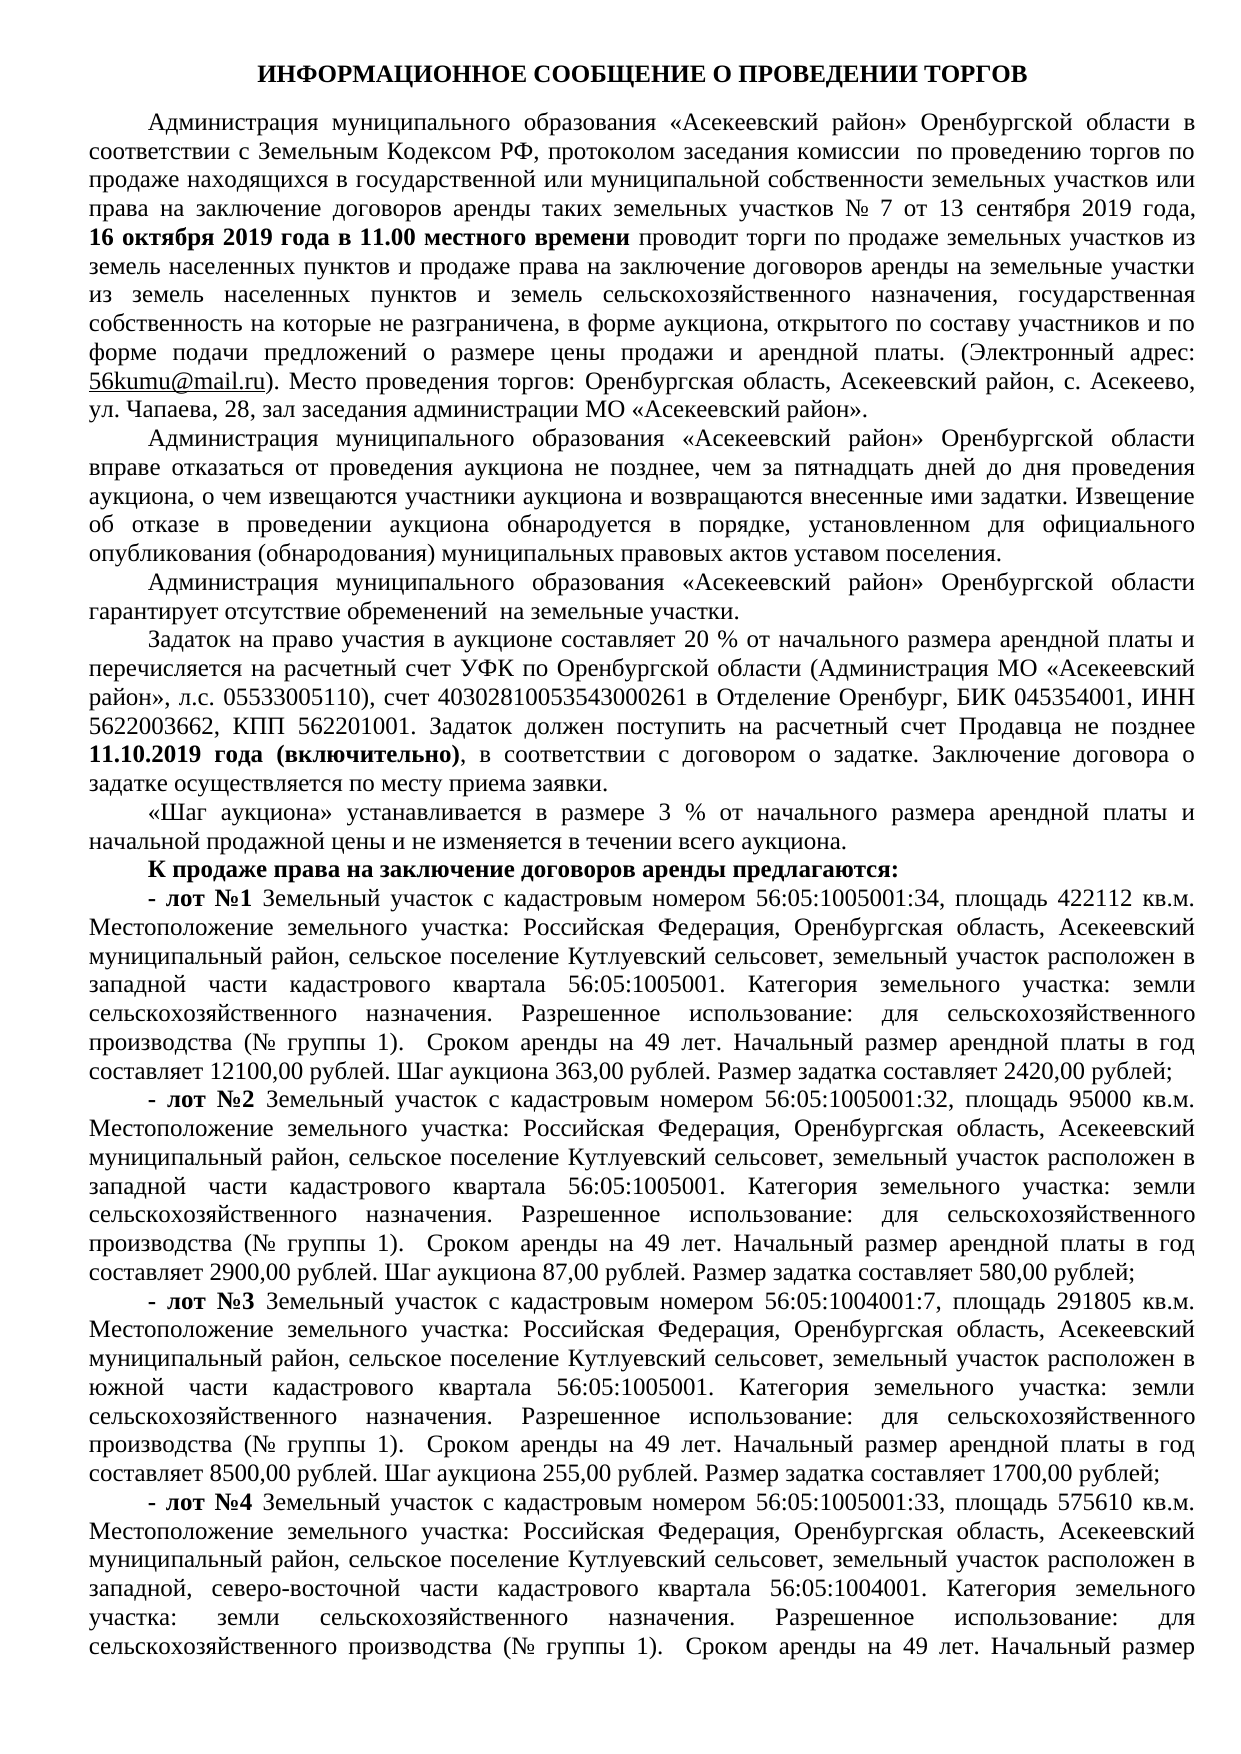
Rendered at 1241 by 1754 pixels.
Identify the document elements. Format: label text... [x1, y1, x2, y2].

text Администрация муниципального образования «Асекеевский район» Оренбургской области вправе отказаться от проведения аукциона не позднее, чем за пятнадцать дней до дня проведения аукциона, о чем извещаются участники аукциона и возвращаются внесенные ими задатки. Извещение об отказе в проведении аукциона обнародуется в порядке, установленном для официального опубликования (обнародования) муниципальных правовых актов уставом поселения. [89, 423, 1196, 567]
text К продаже права на заключение договоров аренды предлагаются: [89, 854, 1196, 883]
text «Шаг аукциона» устанавливается в размере 3 % от начального размера арендной платы и начальной продажной цены и не изменяется в течении всего аукциона. [89, 797, 1196, 854]
text Задаток на право участия в аукционе составляет 20 % от начального размера арендной платы и перечисляется на расчетный счет УФК по Оренбургской области (Администрация МО «Асекеевский район», л.с. 05533005110), счет 40302810053543000261 в Отделение Оренбург, БИК 045354001, ИНН 5622003662, КПП 562201001. Задаток должен поступить на расчетный счет Продавца не позднее 11.10.2019 года (включительно), в соответствии с договором о задатке. Заключение договора о задатке осуществляется по месту приема заявки. [89, 624, 1196, 797]
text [89, 1487, 1196, 1659]
text Администрация муниципального образования «Асекеевский район» Оренбургской области гарантирует отсутствие обременений на земельные участки. [89, 567, 1196, 624]
text - лот №1 Земельный участок с кадастровым номером 56:05:1005001:34, площадь 422112 кв.м. Местоположение земельного участка: Российская Федерация, Оренбургская область, Асекеевский муниципальный район, сельское поселение Кутлуевский сельсовет, земельный участок расположен в западной части кадастрового квартала 56:05:1005001. Категория земельного участка: земли сельскохозяйственного назначения. Разрешенное использование: для сельскохозяйственного производства (№ группы 1). Сроком аренды на 49 лет. Начальный размер арендной платы в год составляет 12100,00 рублей. Шаг аукциона 363,00 рублей. Размер задатка составляет 2420,00 рублей; [89, 883, 1196, 1084]
text Администрация муниципального образования «Асекеевский район» Оренбургской области в соответствии с Земельным Кодексом РФ, протоколом заседания комиссии по проведению торгов по продаже находящихся в государственной или муниципальной собственности земельных участков или права на заключение договоров аренды таких земельных участков № 7 от 13 сентября 2019 года, 16 октября 2019 года в 11.00 местного времени проводит торги по продаже земельных участков из земель населенных пунктов и продаже права на заключение договоров аренды на земельные участки из земель населенных пунктов и земель сельскохозяйственного назначения, государственная собственность на которые не разграничена, в форме аукциона, открытого по составу участников и по форме подачи предложений о размере цены продажи и арендной платы. (Электронный адрес: 56kumu@mail.ru). Место проведения торгов: Оренбургская область, Асекеевский район, с. Асекеево, ул. Чапаева, 28, зал заседания администрации МО «Асекеевский район». [89, 107, 1196, 423]
text - лот №3 Земельный участок с кадастровым номером 56:05:1004001:7, площадь 291805 кв.м. Местоположение земельного участка: Российская Федерация, Оренбургская область, Асекеевский муниципальный район, сельское поселение Кутлуевский сельсовет, земельный участок расположен в южной части кадастрового квартала 56:05:1005001. Категория земельного участка: земли сельскохозяйственного назначения. Разрешенное использование: для сельскохозяйственного производства (№ группы 1). Сроком аренды на 49 лет. Начальный размер арендной платы в год составляет 8500,00 рублей. Шаг аукциона 255,00 рублей. Размер задатка составляет 1700,00 рублей; [89, 1286, 1196, 1487]
text - лот №2 Земельный участок с кадастровым номером 56:05:1005001:32, площадь 95000 кв.м. Местоположение земельного участка: Российская Федерация, Оренбургская область, Асекеевский муниципальный район, сельское поселение Кутлуевский сельсовет, земельный участок расположен в западной части кадастрового квартала 56:05:1005001. Категория земельного участка: земли сельскохозяйственного назначения. Разрешенное использование: для сельскохозяйственного производства (№ группы 1). Сроком аренды на 49 лет. Начальный размер арендной платы в год составляет 2900,00 рублей. Шаг аукциона 87,00 рублей. Размер задатка составляет 580,00 рублей; [89, 1084, 1196, 1286]
text ИНФОРМАЦИОННОЕ СООБЩЕНИЕ О ПРОВЕДЕНИИ ТОРГОВ [89, 59, 1196, 88]
